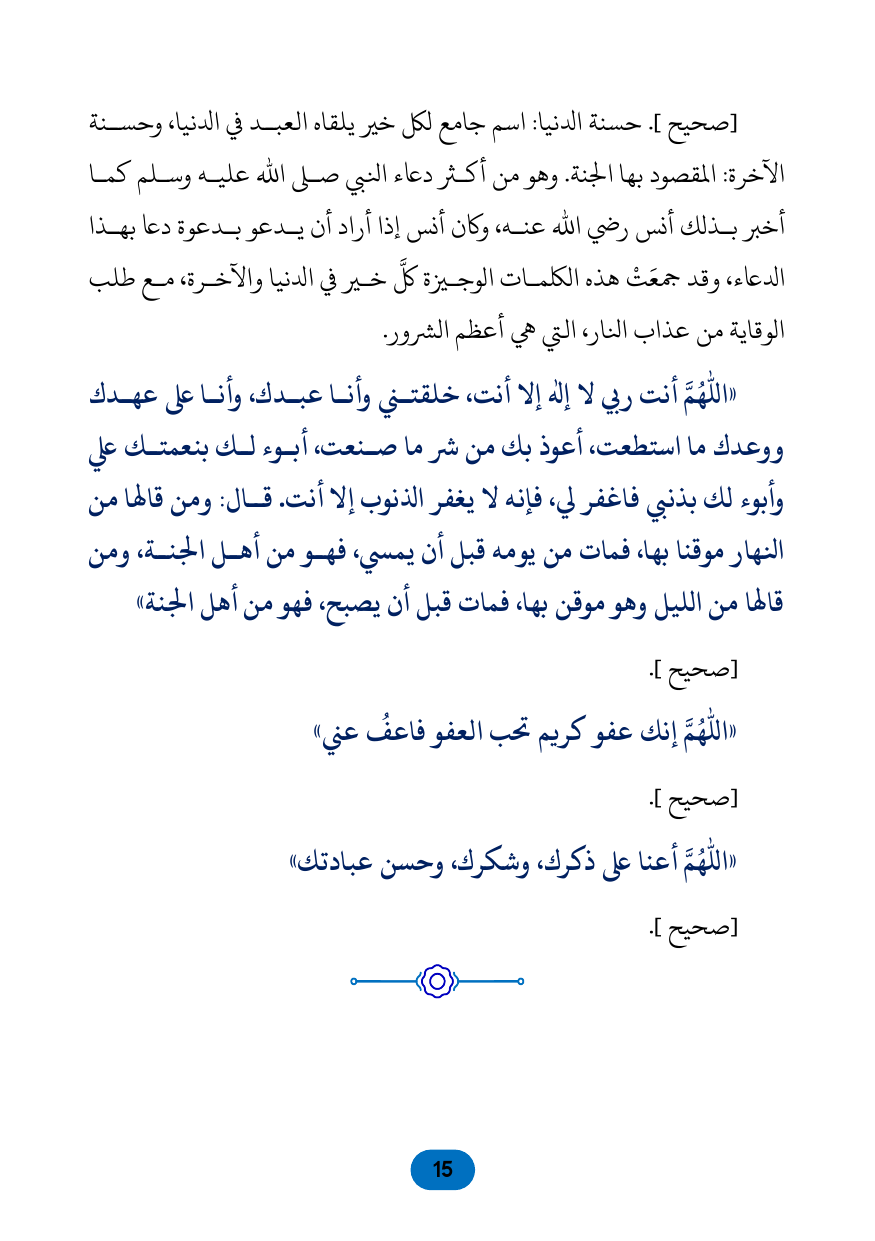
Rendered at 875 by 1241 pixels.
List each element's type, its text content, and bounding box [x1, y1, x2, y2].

text [صحيح ]. [89, 764, 785, 816]
text «اللهم إنك عفو كريم تحب العفو فاعفُ عني» [89, 699, 785, 751]
picture [348, 957, 526, 1005]
text [صحيح ]. [89, 893, 785, 945]
text «اللهم أنت ربي لا إله إلا أنت، خلقتني وأنا عبدك، وأنا على عهدك ووعدك ما استطعت، أعوذ بك من شر ما صنعت، أبوء لك بنعمتك علي وأبوء لك بذنبي فاغفر لي، فإنه لا يغفر الذنوب إلا أنت. قال: ومن قالها من النهار موقنا بها، فمات من يومه قبل أن يمسي، فهو من أهل الجنة، ومن قالها من الليل وهو موقن بها، فمات قبل أن يصبح، فهو من أهل الجنة» [89, 362, 785, 622]
text [صحيح ]. [89, 634, 785, 687]
text [صحيح ]. حسنة الدنيا: اسم جامع لكل خير يلقاه العبد في الدنيا، وحسنة الآخرة: المقصود بها الجنة. وهو من أكثر دعاء النبي صلى الله عليه وسلم كما أخبر بذلك أنس رضي الله عنه، وكان أنس إذا أراد أن يدعو بدعوة دعا بهذا الدعاء، وقد جمعَتْ هذه الكلمات الوجيزة كلَّ خير في الدنيا والآخرة، مع طلب الوقاية من عذاب النار، التي هي أعظم الشرور. [89, 89, 785, 349]
text «اللهم أعنا على ذكرك، وشكرك، وحسن عبادتك» [89, 828, 785, 880]
